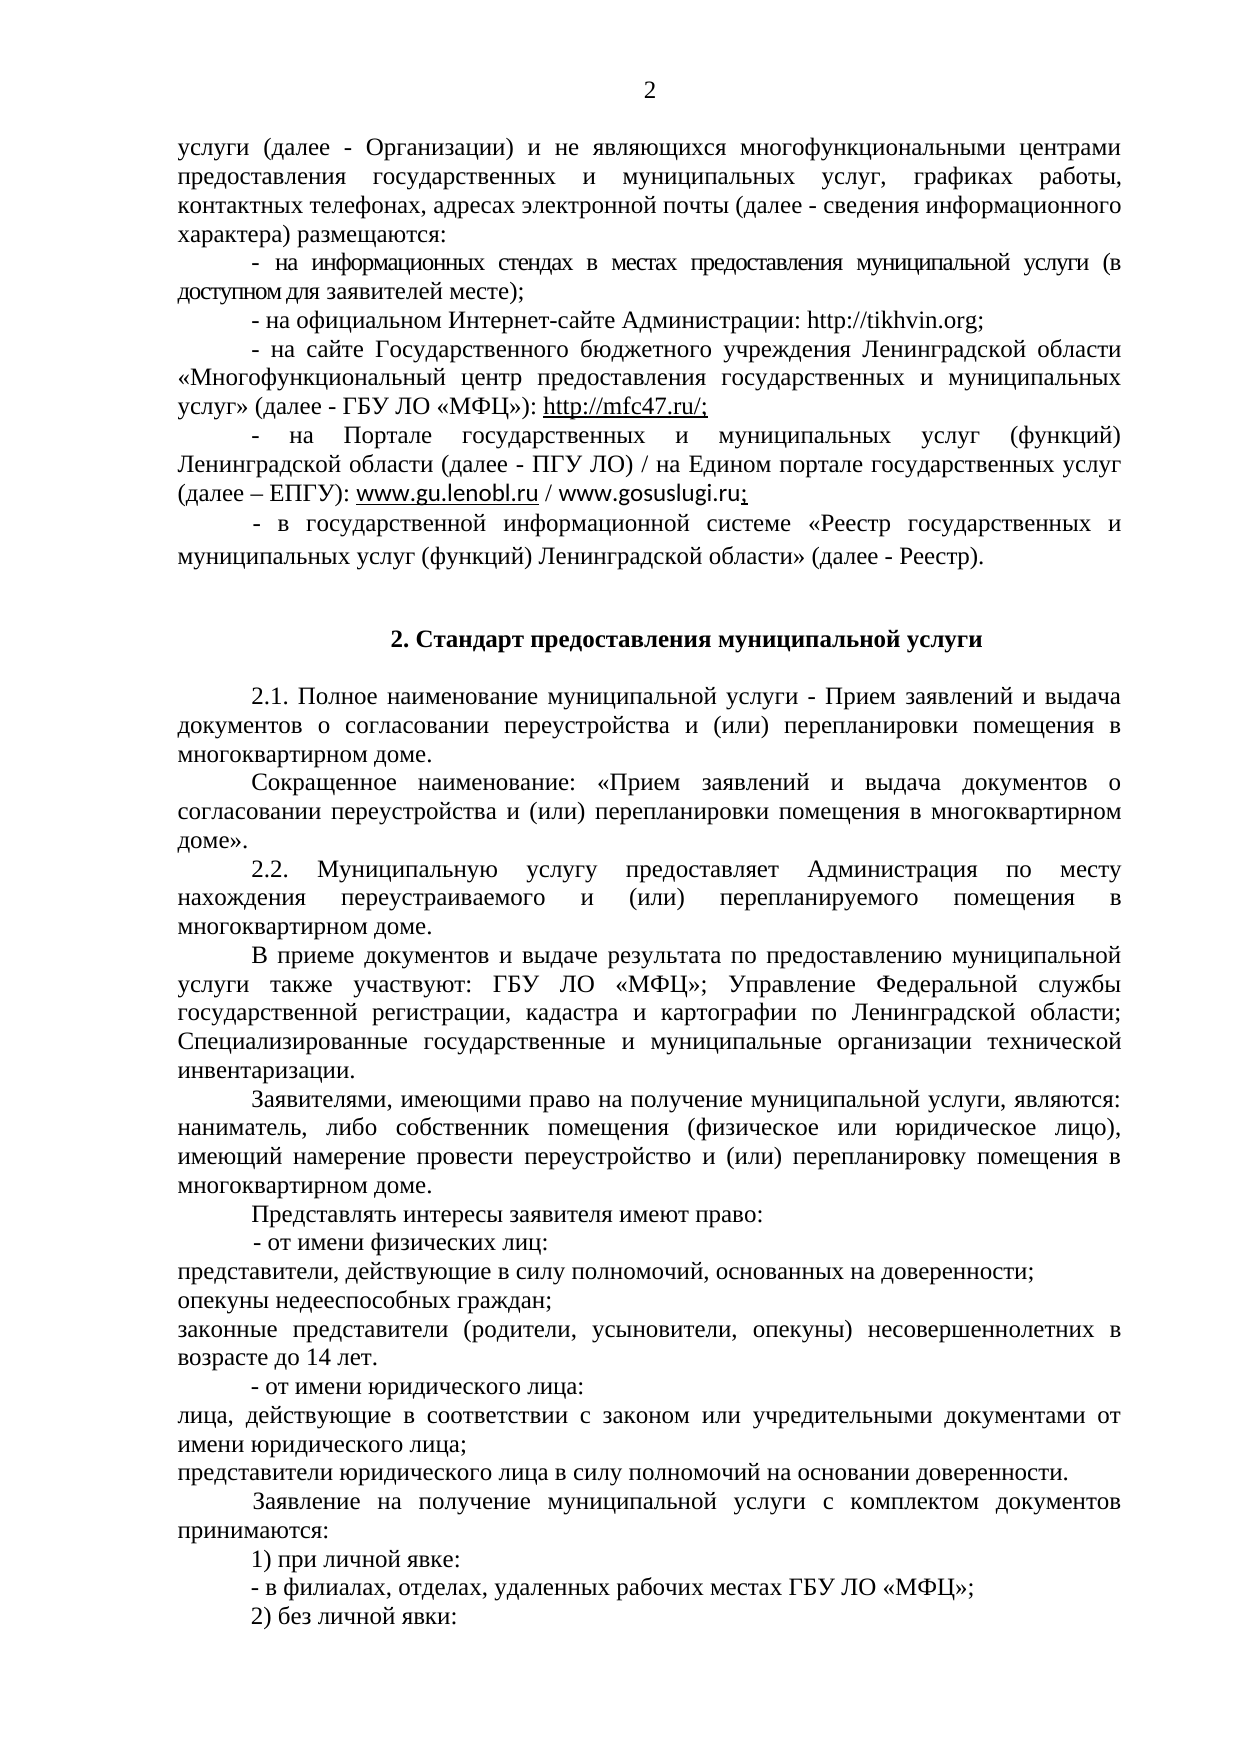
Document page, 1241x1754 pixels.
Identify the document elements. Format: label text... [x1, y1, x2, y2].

text лица, действующие в соответствии с законом или учредительными документами от имени юридического лица; [177, 1400, 1122, 1457]
list - в государственной информационной системе «Реестр государственных и муниципальных услуг (функций) Ленинградской области» (далее - Реестр). [177, 508, 1122, 570]
text Заявителями, имеющими право на получение муниципальной услуги, являются: наниматель, либо собственник помещения (физическое или юридическое лицо), имеющий намерение провести переустройство и (или) перепланировку помещения в многоквартирном доме. [177, 1084, 1122, 1199]
list - на информационных стендах в местах предоставления муниципальной услуги (в доступном для заявителей месте); [177, 247, 1122, 305]
text опекуны недееспособных граждан; [177, 1285, 1122, 1314]
text представители, действующие в силу полномочий, основанных на доверенности; [177, 1256, 1122, 1285]
text 2) без личной явки: [177, 1601, 1122, 1630]
text В приеме документов и выдаче результата по предоставлению муниципальной услуги также участвуют: ГБУ ЛО «МФЦ»; Управление Федеральной службы государственной регистрации, кадастра и картографии по Ленинградской области; Специализированные государственные и муниципальные организации технической инвентаризации. [177, 940, 1122, 1084]
text Представлять интересы заявителя имеют право: [177, 1199, 1122, 1227]
text 2. Стандарт предоставления муниципальной услуги [177, 624, 1122, 652]
text 2.2. Муниципальную услугу предоставляет Администрация по месту нахождения переустраиваемого и (или) перепланируемого помещения в многоквартирном доме. [177, 854, 1122, 940]
list - на Портале государственных и муниципальных услуг (функций) Ленинградской области (далее - ПГУ ЛО) / на Едином портале государственных услуг (далее – ЕПГУ): www.gu.lenobl.ru / www.gosuslugi.ru; [177, 420, 1122, 508]
text - в филиалах, отделах, удаленных рабочих местах ГБУ ЛО «МФЦ»; [177, 1572, 1122, 1601]
text законные представители (родители, усыновители, опекуны) несовершеннолетних в возрасте до 14 лет. [177, 1314, 1122, 1371]
list - на сайте Государственного бюджетного учреждения Ленинградской области «Многофункциональный центр предоставления государственных и муниципальных услуг» (далее - ГБУ ЛО «МФЦ»): http://mfc47.ru/; [177, 334, 1122, 420]
list - на официальном Интернет-сайте Администрации: http://tikhvin.org; [177, 305, 1122, 334]
text - от имени юридического лица: [177, 1371, 1122, 1400]
text Заявление на получение муниципальной услуги с комплектом документов принимаются: [177, 1486, 1122, 1544]
text - от имени физических лиц: [177, 1227, 1122, 1256]
text представители юридического лица в силу полномочий на основании доверенности. [177, 1457, 1122, 1486]
text 2.1. Полное наименование муниципальной услуги - Прием заявлений и выдача документов о согласовании переустройства и (или) перепланировки помещения в многоквартирном доме. [177, 681, 1122, 767]
text 1) при личной явке: [177, 1544, 1122, 1572]
text Сокращенное наименование: «Прием заявлений и выдача документов о согласовании переустройства и (или) перепланировки помещения в многоквартирном доме». [177, 767, 1122, 854]
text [177, 132, 1122, 247]
